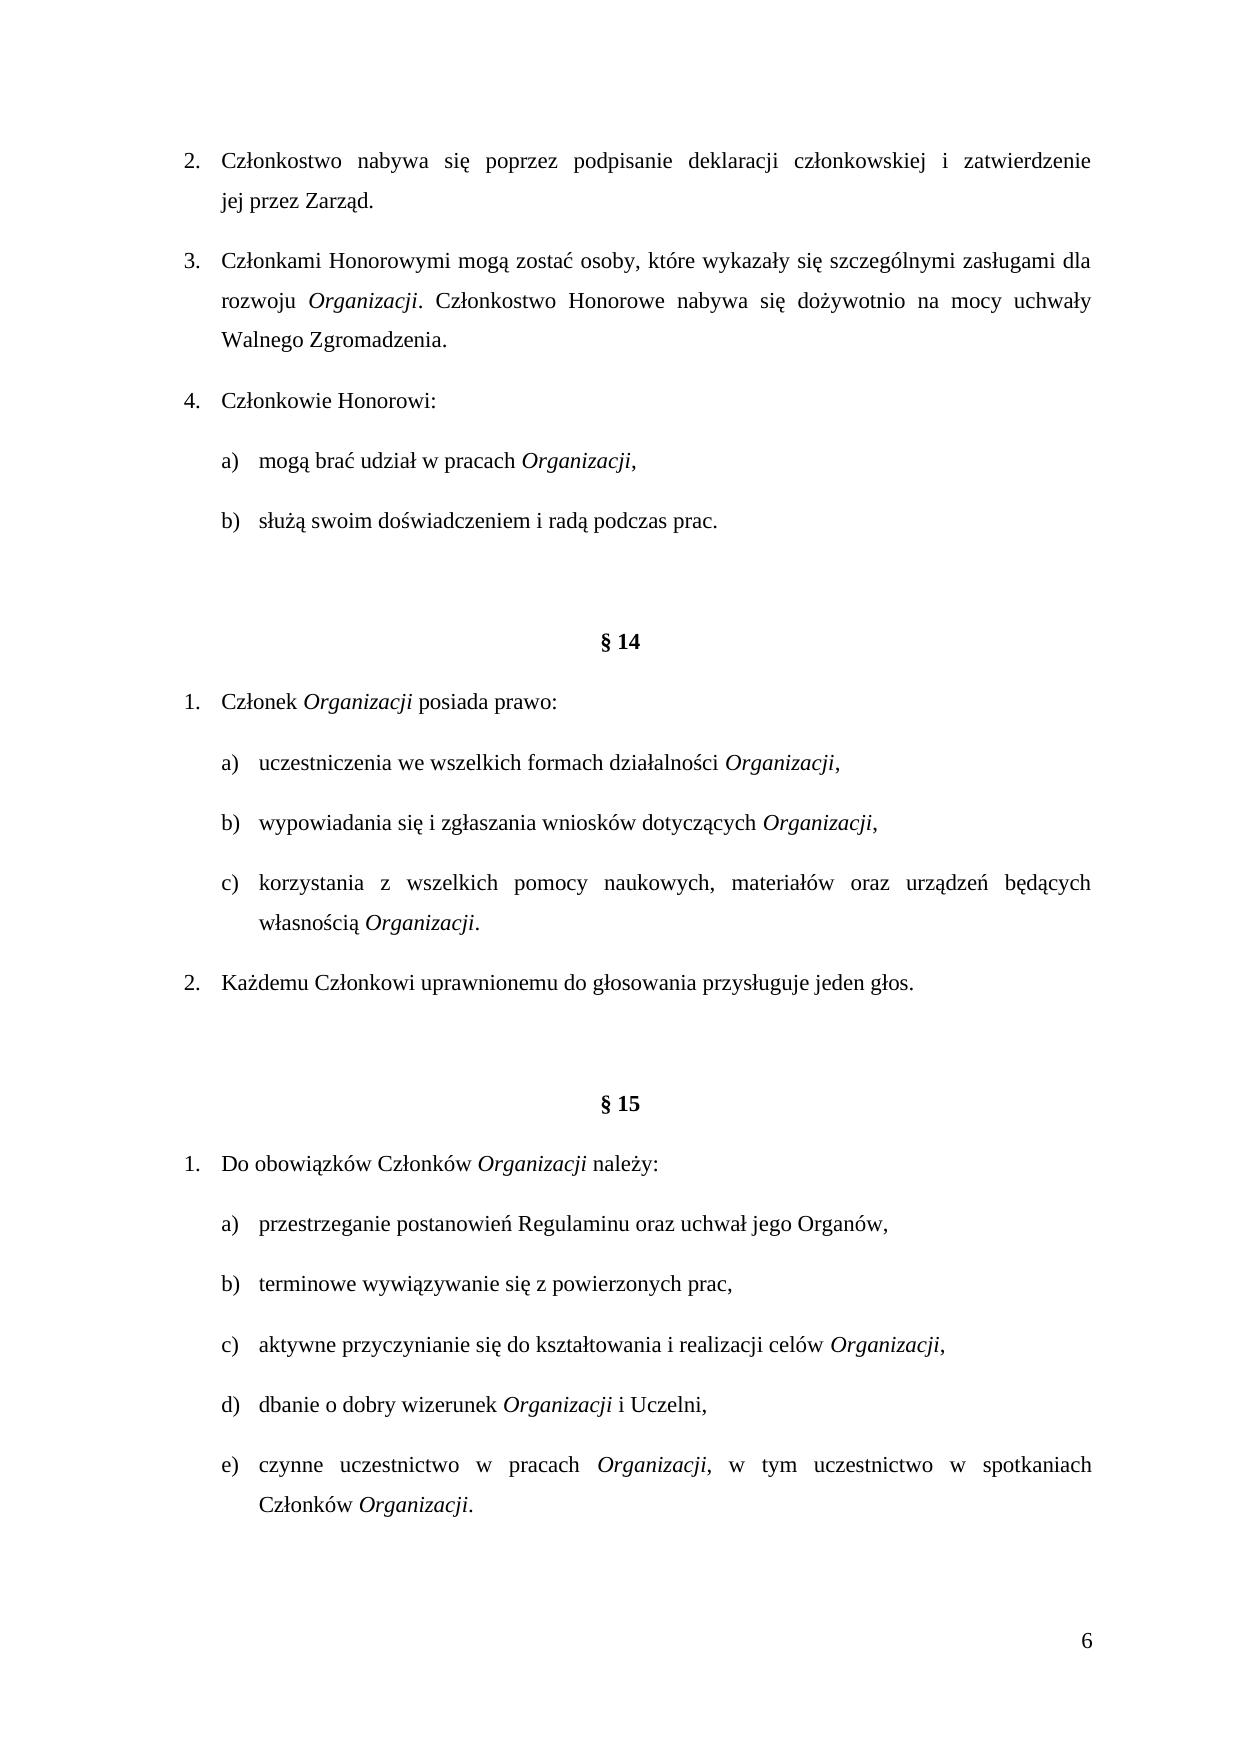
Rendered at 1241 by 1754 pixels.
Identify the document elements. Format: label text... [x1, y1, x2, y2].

list Członek Organizacji posiada prawo: [183, 688, 1093, 714]
list dbanie o dobry wizerunek Organizacji i Uczelni, [221, 1391, 1093, 1417]
list Członkowie Honorowi: [183, 387, 1093, 413]
list terminowe wywiązywanie się z powierzonych prac, [221, 1271, 1093, 1297]
list aktywne przyczynianie się do kształtowania i realizacji celów Organizacji, [221, 1331, 1093, 1357]
list uczestniczenia we wszelkich formach działalności Organizacji, [221, 748, 1093, 775]
list Członkostwo nabywa się poprzez podpisanie deklaracji członkowskiej i zatwierdzenie jej przez Zarząd. [183, 148, 1093, 213]
list Do obowiązków Członków Organizacji należy: [183, 1150, 1093, 1176]
list czynne uczestnictwo w pracach Organizacji, w tym uczestnictwo w spotkaniach Członków Organizacji. [221, 1451, 1093, 1517]
list mogą brać udział w pracach Organizacji, [221, 447, 1093, 473]
list korzystania z wszelkich pomocy naukowych, materiałów oraz urządzeń będących własnością Organizacji. [221, 869, 1093, 935]
list przestrzeganie postanowień Regulaminu oraz uchwał jego Organów, [221, 1210, 1093, 1237]
text § 15 [148, 1089, 1093, 1116]
list Każdemu Członkowi uprawnionemu do głosowania przysługuje jeden głos. [183, 969, 1093, 995]
list Członkami Honorowymi mogą zostać osoby, które wykazały się szczególnymi zasługami dla rozwoju Organizacji. Członkostwo Honorowe nabywa się dożywotnio na mocy uchwały Walnego Zgromadzenia. [183, 247, 1093, 353]
list służą swoim doświadczeniem i radą podczas prac. [221, 507, 1093, 534]
text § 14 [148, 628, 1093, 654]
list wypowiadania się i zgłaszania wniosków dotyczących Organizacji, [221, 809, 1093, 835]
